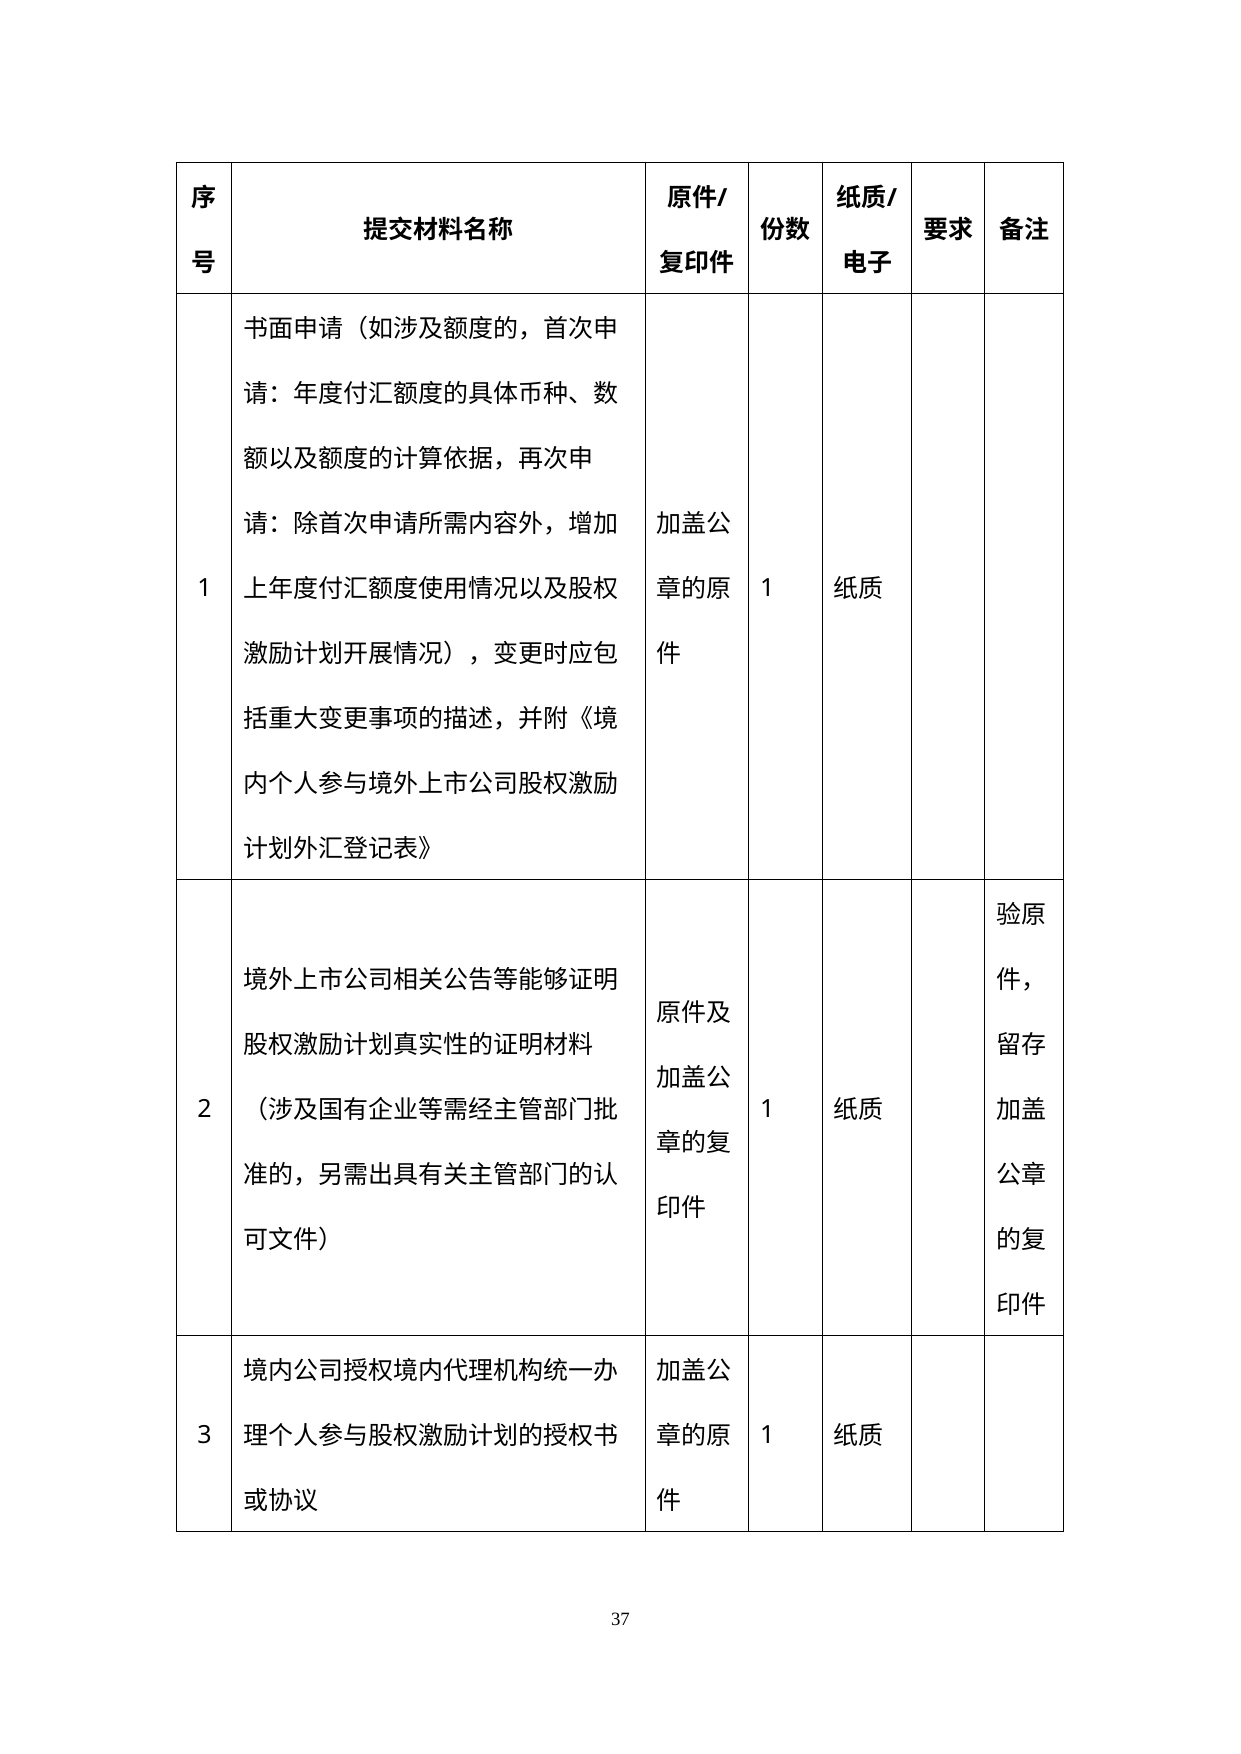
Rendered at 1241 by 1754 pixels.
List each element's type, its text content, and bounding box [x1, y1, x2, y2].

table_header 要求 [912, 163, 984, 293]
table_cell 原件及加盖公章的复印件 [646, 880, 748, 1335]
table_cell 境外上市公司相关公告等能够证明股权激励计划真实性的证明材料（涉及国有企业等需经主管部门批准的，另需出具有关主管部门的认可文件） [232, 880, 645, 1335]
table_header 序号 [177, 163, 231, 293]
table_cell [912, 1336, 984, 1531]
table_cell 2 [177, 880, 231, 1335]
table_cell 境内公司授权境内代理机构统一办理个人参与股权激励计划的授权书或协议 [232, 1336, 645, 1531]
table_cell 验原件，留存加盖公章的复印件 [985, 880, 1063, 1335]
table_cell 纸质 [823, 294, 911, 879]
table_cell 纸质 [823, 880, 911, 1335]
table_cell 1 [749, 294, 822, 879]
table_header 提交材料名称 [232, 163, 645, 293]
table_cell [912, 294, 984, 879]
table_cell 加盖公章的原件 [646, 1336, 748, 1531]
table_cell 3 [177, 1336, 231, 1531]
table_cell 1 [177, 294, 231, 879]
table_header 份数 [749, 163, 822, 293]
table_cell [985, 1336, 1063, 1531]
table_cell [985, 294, 1063, 879]
table_header 纸质/电子 [823, 163, 911, 293]
table_cell 加盖公章的原件 [646, 294, 748, 879]
table_header 备注 [985, 163, 1063, 293]
table_cell 1 [749, 1336, 822, 1531]
table_cell 纸质 [823, 1336, 911, 1531]
table_cell 书面申请（如涉及额度的，首次申请：年度付汇额度的具体币种、数额以及额度的计算依据，再次申请：除首次申请所需内容外，增加上年度付汇额度使用情况以及股权激励计划开展情况），变更时应包括重大变更事项的描述，并附《境内个人参与境外上市公司股权激励计划外汇登记表》 [232, 294, 645, 879]
table_header 原件/复印件 [646, 163, 748, 293]
table_cell [912, 880, 984, 1335]
table_cell 1 [749, 880, 822, 1335]
